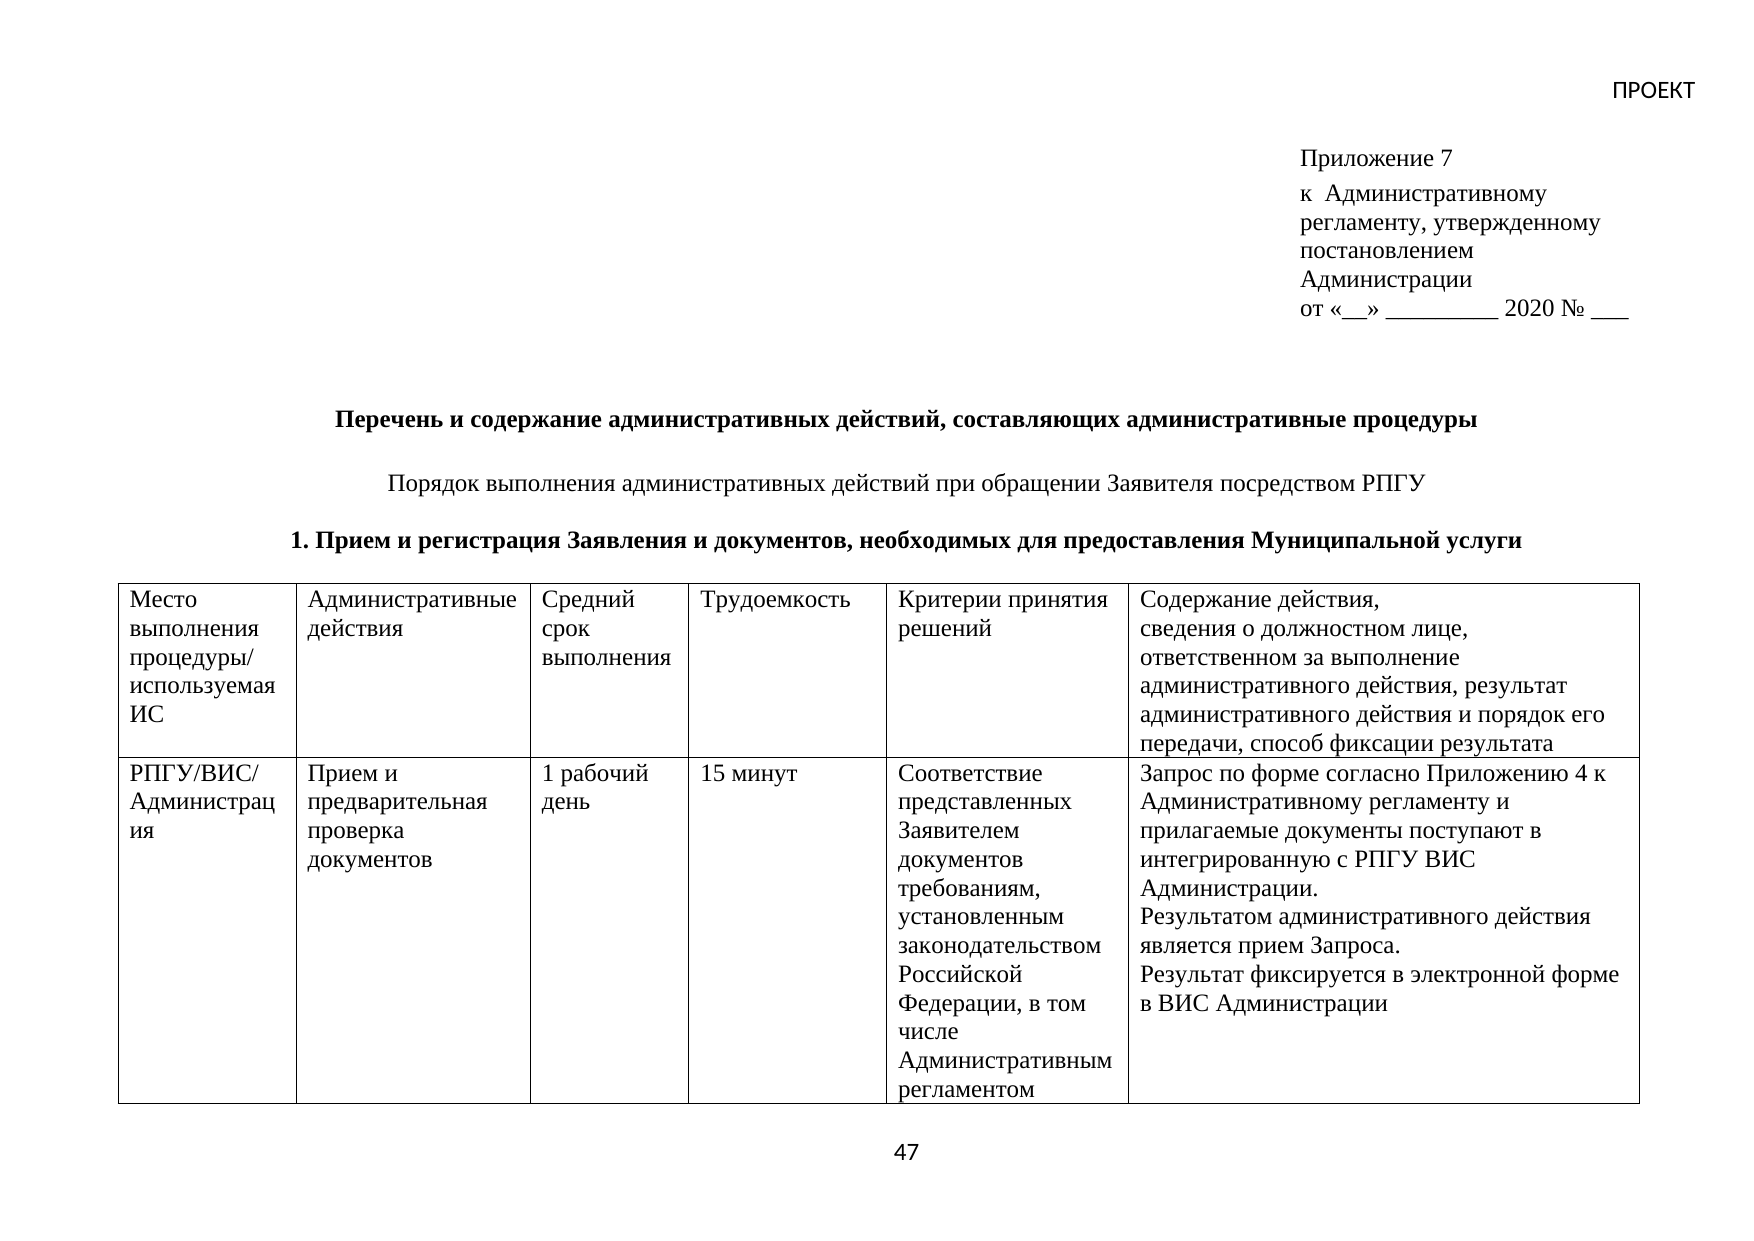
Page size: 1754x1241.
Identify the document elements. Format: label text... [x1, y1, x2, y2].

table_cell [887, 758, 1128, 1103]
text Администрации [1300, 264, 1695, 293]
text от «__» _________ 2020 № ___ [1300, 293, 1695, 322]
subtitle Перечень и содержание административных действий, составляющих административные процедуры [118, 404, 1695, 433]
table_cell 15 минут [689, 758, 886, 1103]
table_header Административные действия [297, 584, 530, 757]
text регламенту, утвержденному постановлением [1300, 207, 1695, 264]
table_cell Прием и предварительная проверка документов [297, 758, 530, 1103]
table_header Содержание действия, сведения о должностном лице, ответственном за выполнение административного действия, результат административного действия и порядок его передачи, способ фиксации результата [1129, 584, 1639, 757]
table_header Средний срок выполнения [531, 584, 688, 757]
text 1. Прием и регистрация Заявления и документов, необходимых для предоставления Муниципальной услуги [118, 526, 1695, 583]
table_cell 1 рабочий день [531, 758, 688, 1103]
table_cell Запрос по форме согласно Приложению 4 к Административному регламенту и прилагаемые документы поступают в интегрированную с РПГУ ВИС Администрации. Результатом административного действия является прием Запроса. Результат фиксируется в электронной форме в ВИС Администрации [1129, 758, 1639, 1103]
text к Административному [1300, 178, 1695, 207]
table_header Критерии принятия решений [887, 584, 1128, 757]
subtitle Приложение 7 [1226, 143, 1695, 172]
table_cell РПГУ/ВИС/ Администрация [119, 758, 296, 1103]
table_header Трудоемкость [689, 584, 886, 757]
text Порядок выполнения административных действий при обращении Заявителя посредством РПГУ [118, 468, 1695, 497]
table_header Место выполнения процедуры/ используемая ИС [119, 584, 296, 757]
